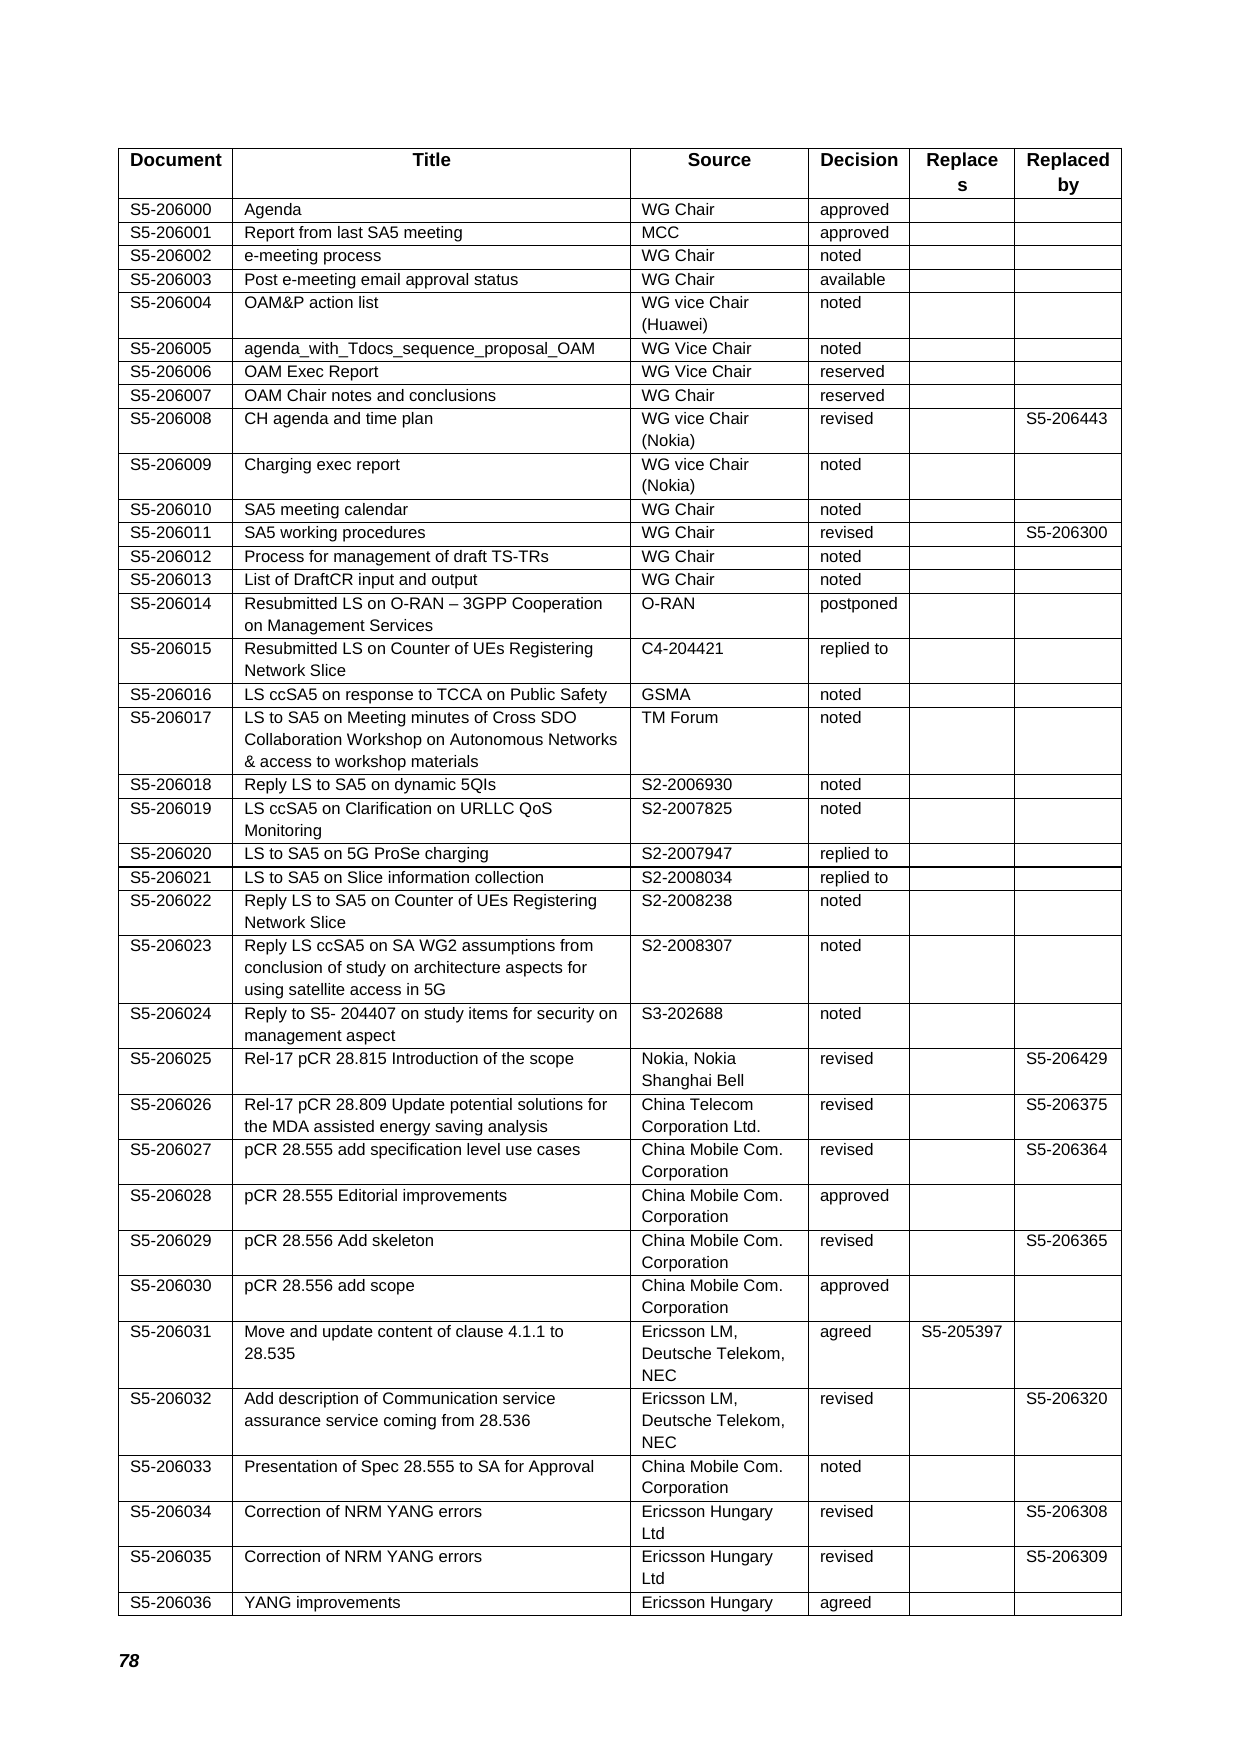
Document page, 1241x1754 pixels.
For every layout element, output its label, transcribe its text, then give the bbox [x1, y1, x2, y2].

table_cell S5-206027 [119, 1140, 232, 1184]
table_cell Ericsson LM, Deutsche Telekom, NEC [631, 1322, 808, 1388]
table_cell WG Chair [631, 385, 808, 408]
table_cell [910, 844, 1014, 866]
table_cell S5-206036 [119, 1593, 232, 1615]
table_cell S5-206320 [1015, 1389, 1121, 1455]
table_cell reserved [809, 362, 909, 384]
table_cell WG Chair [631, 199, 808, 222]
table_cell [910, 891, 1014, 935]
table_cell agreed [809, 1593, 909, 1615]
table_cell S5-206443 [1015, 409, 1121, 453]
table_cell Process for management of draft TS-TRs [233, 547, 630, 569]
table_header Replaces [910, 149, 1014, 198]
table_cell Resubmitted LS on O-RAN – 3GPP Cooperation on Management Services [233, 594, 630, 638]
table_cell [910, 500, 1014, 522]
table_cell [1015, 246, 1121, 269]
table_cell [1015, 385, 1121, 408]
table_cell Move and update content of clause 4.1.1 to 28.535 [233, 1322, 630, 1388]
table_header Title [233, 149, 630, 198]
table_cell S5-206004 [119, 293, 232, 337]
table_cell Correction of NRM YANG errors [233, 1547, 630, 1592]
table_cell [1015, 570, 1121, 592]
table_cell WG Vice Chair [631, 362, 808, 384]
table_cell noted [809, 708, 909, 774]
table_cell S5-206309 [1015, 1547, 1121, 1592]
table_cell [1015, 868, 1121, 890]
table_cell [910, 1593, 1014, 1615]
table_cell OAM Exec Report [233, 362, 630, 384]
table_cell LS ccSA5 on Clarification on URLLC QoS Monitoring [233, 799, 630, 843]
table_cell noted [809, 547, 909, 569]
table_cell GSMA [631, 684, 808, 707]
table_cell agenda_with_Tdocs_sequence_proposal_OAM [233, 339, 630, 361]
table_cell [910, 799, 1014, 843]
table_cell [910, 385, 1014, 408]
table_cell China Telecom Corporation Ltd. [631, 1095, 808, 1139]
table_cell [910, 246, 1014, 269]
table_cell S2-2006930 [631, 775, 808, 797]
table_cell S5-206009 [119, 454, 232, 499]
table_cell [910, 1389, 1014, 1455]
table_cell e-meeting process [233, 246, 630, 269]
table_cell [910, 1547, 1014, 1592]
table_cell WG Chair [631, 500, 808, 522]
table_cell noted [809, 891, 909, 935]
table_cell S2-2007825 [631, 799, 808, 843]
table_cell China Mobile Com. Corporation [631, 1276, 808, 1321]
table_cell noted [809, 684, 909, 707]
table_cell [1015, 708, 1121, 774]
table_cell replied to [809, 844, 909, 866]
table_cell [1015, 1276, 1121, 1321]
table_cell S5-206013 [119, 570, 232, 592]
table_cell CH agenda and time plan [233, 409, 630, 453]
table_cell pCR 28.555 Editorial improvements [233, 1185, 630, 1230]
table_cell available [809, 270, 909, 292]
table_cell Post e-meeting email approval status [233, 270, 630, 292]
table_cell S5-206033 [119, 1456, 232, 1501]
table_cell S5-206034 [119, 1502, 232, 1546]
table_cell S5-206029 [119, 1231, 232, 1275]
table_cell [910, 523, 1014, 546]
table_cell [910, 454, 1014, 499]
table_cell S5-206026 [119, 1095, 232, 1139]
table_cell LS ccSA5 on response to TCCA on Public Safety [233, 684, 630, 707]
table_cell WG vice Chair (Nokia) [631, 409, 808, 453]
table_cell China Mobile Com. Corporation [631, 1231, 808, 1275]
table_cell revised [809, 1095, 909, 1139]
table_cell LS to SA5 on Meeting minutes of Cross SDO Collaboration Workshop on Autonomous Networks & access to workshop materials [233, 708, 630, 774]
table_cell reserved [809, 385, 909, 408]
table_cell [910, 639, 1014, 683]
table_cell S5-206022 [119, 891, 232, 935]
table_cell S5-205397 [910, 1322, 1014, 1388]
table_cell [910, 1095, 1014, 1139]
table_cell S5-206032 [119, 1389, 232, 1455]
table_cell S5-206018 [119, 775, 232, 797]
table_cell Rel-17 pCR 28.815 Introduction of the scope [233, 1049, 630, 1093]
table_cell [1015, 1004, 1121, 1048]
table_cell [910, 409, 1014, 453]
table_cell noted [809, 1456, 909, 1501]
table_cell S5-206025 [119, 1049, 232, 1093]
table_cell WG vice Chair (Huawei) [631, 293, 808, 337]
table_cell noted [809, 570, 909, 592]
table_cell [910, 1140, 1014, 1184]
table_cell noted [809, 799, 909, 843]
table_cell [910, 594, 1014, 638]
table_cell WG Chair [631, 570, 808, 592]
table_cell List of DraftCR input and output [233, 570, 630, 592]
table_cell Ericsson Hungary Ltd [631, 1502, 808, 1546]
table_cell S5-206024 [119, 1004, 232, 1048]
table_cell S5-206429 [1015, 1049, 1121, 1093]
table_cell [910, 708, 1014, 774]
table_cell S5-206001 [119, 223, 232, 245]
table_cell [910, 1502, 1014, 1546]
table_cell [1015, 500, 1121, 522]
table_cell [1015, 1456, 1121, 1501]
table_cell China Mobile Com. Corporation [631, 1185, 808, 1230]
table_cell [1015, 639, 1121, 683]
table_cell Reply LS ccSA5 on SA WG2 assumptions from conclusion of study on architecture aspects for using satellite access in 5G [233, 936, 630, 1003]
table_cell [1015, 547, 1121, 569]
table_cell S2-2008238 [631, 891, 808, 935]
table_cell OAM Chair notes and conclusions [233, 385, 630, 408]
table_cell [910, 1185, 1014, 1230]
table_cell S5-206006 [119, 362, 232, 384]
table_cell replied to [809, 868, 909, 890]
table_cell [1015, 594, 1121, 638]
table_cell LS to SA5 on 5G ProSe charging [233, 844, 630, 866]
table_cell S5-206021 [119, 868, 232, 890]
table_cell noted [809, 775, 909, 797]
table_cell S2-2008307 [631, 936, 808, 1003]
table_cell [910, 270, 1014, 292]
table_cell [910, 547, 1014, 569]
table_cell revised [809, 1547, 909, 1592]
table_cell noted [809, 339, 909, 361]
table_cell O-RAN [631, 594, 808, 638]
table_cell S5-206000 [119, 199, 232, 222]
table_cell revised [809, 1140, 909, 1184]
table_cell revised [809, 1502, 909, 1546]
table_cell [910, 223, 1014, 245]
table_cell [1015, 270, 1121, 292]
table_cell approved [809, 1276, 909, 1321]
table_cell pCR 28.556 Add skeleton [233, 1231, 630, 1275]
table_cell revised [809, 1389, 909, 1455]
table_cell S5-206020 [119, 844, 232, 866]
table_cell pCR 28.555 add specification level use cases [233, 1140, 630, 1184]
table_cell [910, 1456, 1014, 1501]
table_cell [631, 1593, 808, 1615]
table_cell S5-206014 [119, 594, 232, 638]
table_cell S5-206035 [119, 1547, 232, 1592]
table_cell S2-2007947 [631, 844, 808, 866]
table_cell [910, 868, 1014, 890]
table_cell postponed [809, 594, 909, 638]
table_cell [910, 199, 1014, 222]
table_cell noted [809, 246, 909, 269]
table_cell S5-206015 [119, 639, 232, 683]
table_cell [1015, 362, 1121, 384]
table_cell S5-206002 [119, 246, 232, 269]
table_cell [1015, 1593, 1121, 1615]
table_cell S5-206023 [119, 936, 232, 1003]
table_cell S5-206365 [1015, 1231, 1121, 1275]
table_cell S5-206019 [119, 799, 232, 843]
table_cell S5-206011 [119, 523, 232, 546]
table_cell WG vice Chair (Nokia) [631, 454, 808, 499]
table_cell approved [809, 1185, 909, 1230]
table_cell revised [809, 409, 909, 453]
table_cell pCR 28.556 add scope [233, 1276, 630, 1321]
table_cell S5-206008 [119, 409, 232, 453]
table_cell [1015, 1185, 1121, 1230]
table_cell S5-206007 [119, 385, 232, 408]
table_cell Correction of NRM YANG errors [233, 1502, 630, 1546]
table_cell WG Vice Chair [631, 339, 808, 361]
table_cell WG Chair [631, 246, 808, 269]
table_cell [910, 1276, 1014, 1321]
table_cell Ericsson Hungary Ltd [631, 1547, 808, 1592]
table_cell revised [809, 523, 909, 546]
table_cell YANG improvements [233, 1593, 630, 1615]
table_cell [1015, 199, 1121, 222]
table_cell [910, 570, 1014, 592]
table_cell C4-204421 [631, 639, 808, 683]
table_cell S5-206031 [119, 1322, 232, 1388]
table_cell [1015, 339, 1121, 361]
table_cell approved [809, 223, 909, 245]
table_cell S5-206016 [119, 684, 232, 707]
table_cell S5-206017 [119, 708, 232, 774]
table_cell [910, 1004, 1014, 1048]
table_cell [910, 936, 1014, 1003]
table_cell [1015, 1322, 1121, 1388]
table_cell [1015, 936, 1121, 1003]
table_cell MCC [631, 223, 808, 245]
table_cell [1015, 223, 1121, 245]
table_cell replied to [809, 639, 909, 683]
table_cell S5-206012 [119, 547, 232, 569]
table_cell [1015, 891, 1121, 935]
table_cell S5-206030 [119, 1276, 232, 1321]
table_cell SA5 meeting calendar [233, 500, 630, 522]
table_cell Reply LS to SA5 on dynamic 5QIs [233, 775, 630, 797]
table_cell LS to SA5 on Slice information collection [233, 868, 630, 890]
table_cell S5-206308 [1015, 1502, 1121, 1546]
table_cell revised [809, 1049, 909, 1093]
table_cell noted [809, 454, 909, 499]
table_cell noted [809, 293, 909, 337]
table_cell Ericsson LM, Deutsche Telekom, NEC [631, 1389, 808, 1455]
table_cell S5-206375 [1015, 1095, 1121, 1139]
table_cell S5-206003 [119, 270, 232, 292]
table_header Document [119, 149, 232, 198]
table_cell [910, 1231, 1014, 1275]
table_cell OAM&P action list [233, 293, 630, 337]
table_cell [910, 293, 1014, 337]
table_cell agreed [809, 1322, 909, 1388]
table_cell [910, 339, 1014, 361]
table_cell S2-2008034 [631, 868, 808, 890]
table_cell S5-206005 [119, 339, 232, 361]
table_cell WG Chair [631, 547, 808, 569]
table_cell approved [809, 199, 909, 222]
table_cell S5-206364 [1015, 1140, 1121, 1184]
table_cell [1015, 684, 1121, 707]
table_cell China Mobile Com. Corporation [631, 1140, 808, 1184]
table_cell noted [809, 936, 909, 1003]
table_cell Rel-17 pCR 28.809 Update potential solutions for the MDA assisted energy saving analysis [233, 1095, 630, 1139]
table_cell [910, 775, 1014, 797]
table_cell [1015, 454, 1121, 499]
table_cell Report from last SA5 meeting [233, 223, 630, 245]
table_cell Agenda [233, 199, 630, 222]
table_cell [910, 1049, 1014, 1093]
table_cell WG Chair [631, 270, 808, 292]
table_cell noted [809, 500, 909, 522]
table_cell Nokia, Nokia Shanghai Bell [631, 1049, 808, 1093]
table_cell Charging exec report [233, 454, 630, 499]
table_header Replaced by [1015, 149, 1121, 198]
table_cell Presentation of Spec 28.555 to SA for Approval [233, 1456, 630, 1501]
table_cell Add description of Communication service assurance service coming from 28.536 [233, 1389, 630, 1455]
table_cell [1015, 844, 1121, 866]
table_cell [910, 684, 1014, 707]
table_cell S5-206300 [1015, 523, 1121, 546]
table_cell S3-202688 [631, 1004, 808, 1048]
table_cell [1015, 799, 1121, 843]
table_cell noted [809, 1004, 909, 1048]
table_cell Reply to S5- 204407 on study items for security on management aspect [233, 1004, 630, 1048]
table_cell Reply LS to SA5 on Counter of UEs Registering Network Slice [233, 891, 630, 935]
table_header Source [631, 149, 808, 198]
table_cell [1015, 293, 1121, 337]
table_cell [910, 362, 1014, 384]
table_cell Resubmitted LS on Counter of UEs Registering Network Slice [233, 639, 630, 683]
table_cell China Mobile Com. Corporation [631, 1456, 808, 1501]
table_cell S5-206028 [119, 1185, 232, 1230]
table_cell S5-206010 [119, 500, 232, 522]
table_cell SA5 working procedures [233, 523, 630, 546]
table_cell revised [809, 1231, 909, 1275]
table_cell WG Chair [631, 523, 808, 546]
table_cell TM Forum [631, 708, 808, 774]
table_header Decision [809, 149, 909, 198]
table_cell [1015, 775, 1121, 797]
